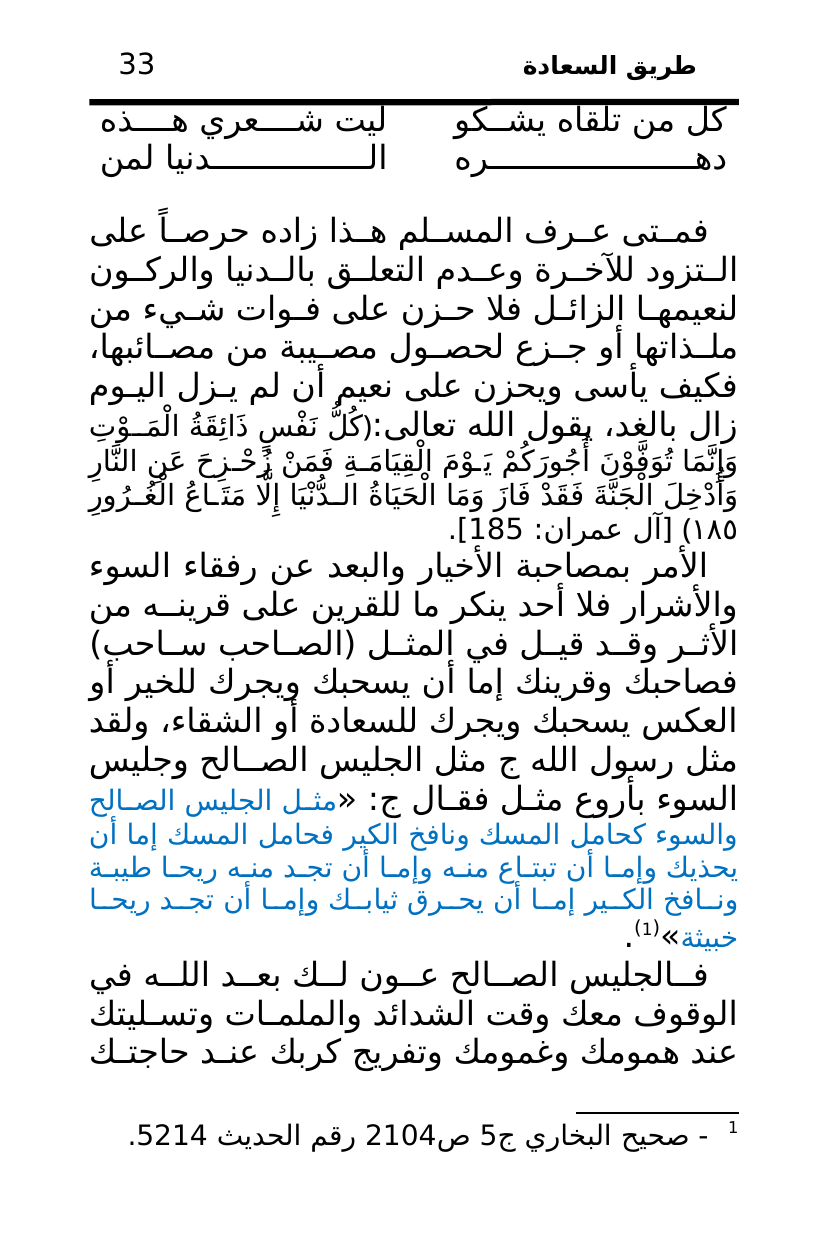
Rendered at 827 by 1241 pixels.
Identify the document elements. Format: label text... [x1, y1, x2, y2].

text الأمر بمصاحبة الأخيار والبعد عن رفقاء السوء والأشرار فلا أحد ينكر ما للقرين على قرينه من الأثر وقد قيل في المثل (الصاحب ساحب) فصاحبك وقرينك إما أن يسحبك ويجرك للخير أو العكس يسحبك ويجرك للسعادة أو الشقاء، ولقد مثل رسول الله ج مثل الجليس الصالح وجليس السوء بأروع مثل فقال ج: «مثل الجليس الصالح والسوء كحامل المسك ونافخ الكير فحامل المسك إما أن يحذيك وإما أن تبتاع منه وإما أن تجد منه ريحا طيبة ونافخ الكير إما أن يحرق ثيابك وإما أن تجد ريحا خبيثة»(). [89, 546, 738, 955]
table_header [399, 100, 443, 211]
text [89, 955, 738, 1072]
table_header كل من تلقاه يشكو دهره [443, 100, 738, 211]
text فمتى عرف المسلم هذا زاده حرصاً على التزود للآخرة وعدم التعلق بالدنيا والركون لنعيمها الزائل فلا حزن على فوات شيء من ملذاتها أو جزع لحصول مصيبة من مصائبها، فكيف يأسى ويحزن على نعيم أن لم يزل اليوم زال بالغد، يقول الله تعالى:﴿كُلُّ نَفْسٍ ذَائِقَةُ الْمَوْتِ وَإِنَّمَا تُوَفَّوْنَ أُجُورَكُمْ يَوْمَ الْقِيَامَةِ فَمَنْ زُحْزِحَ عَنِ النَّارِ وَأُدْخِلَ الْجَنَّةَ فَقَدْ فَازَ وَمَا الْحَيَاةُ الدُّنْيَا إِلَّا مَتَاعُ الْغُرُورِ١٨٥﴾ [آل عمران: 185]. [89, 211, 738, 546]
table_header ليت شعري هذه الدنيا لمن [89, 100, 399, 211]
